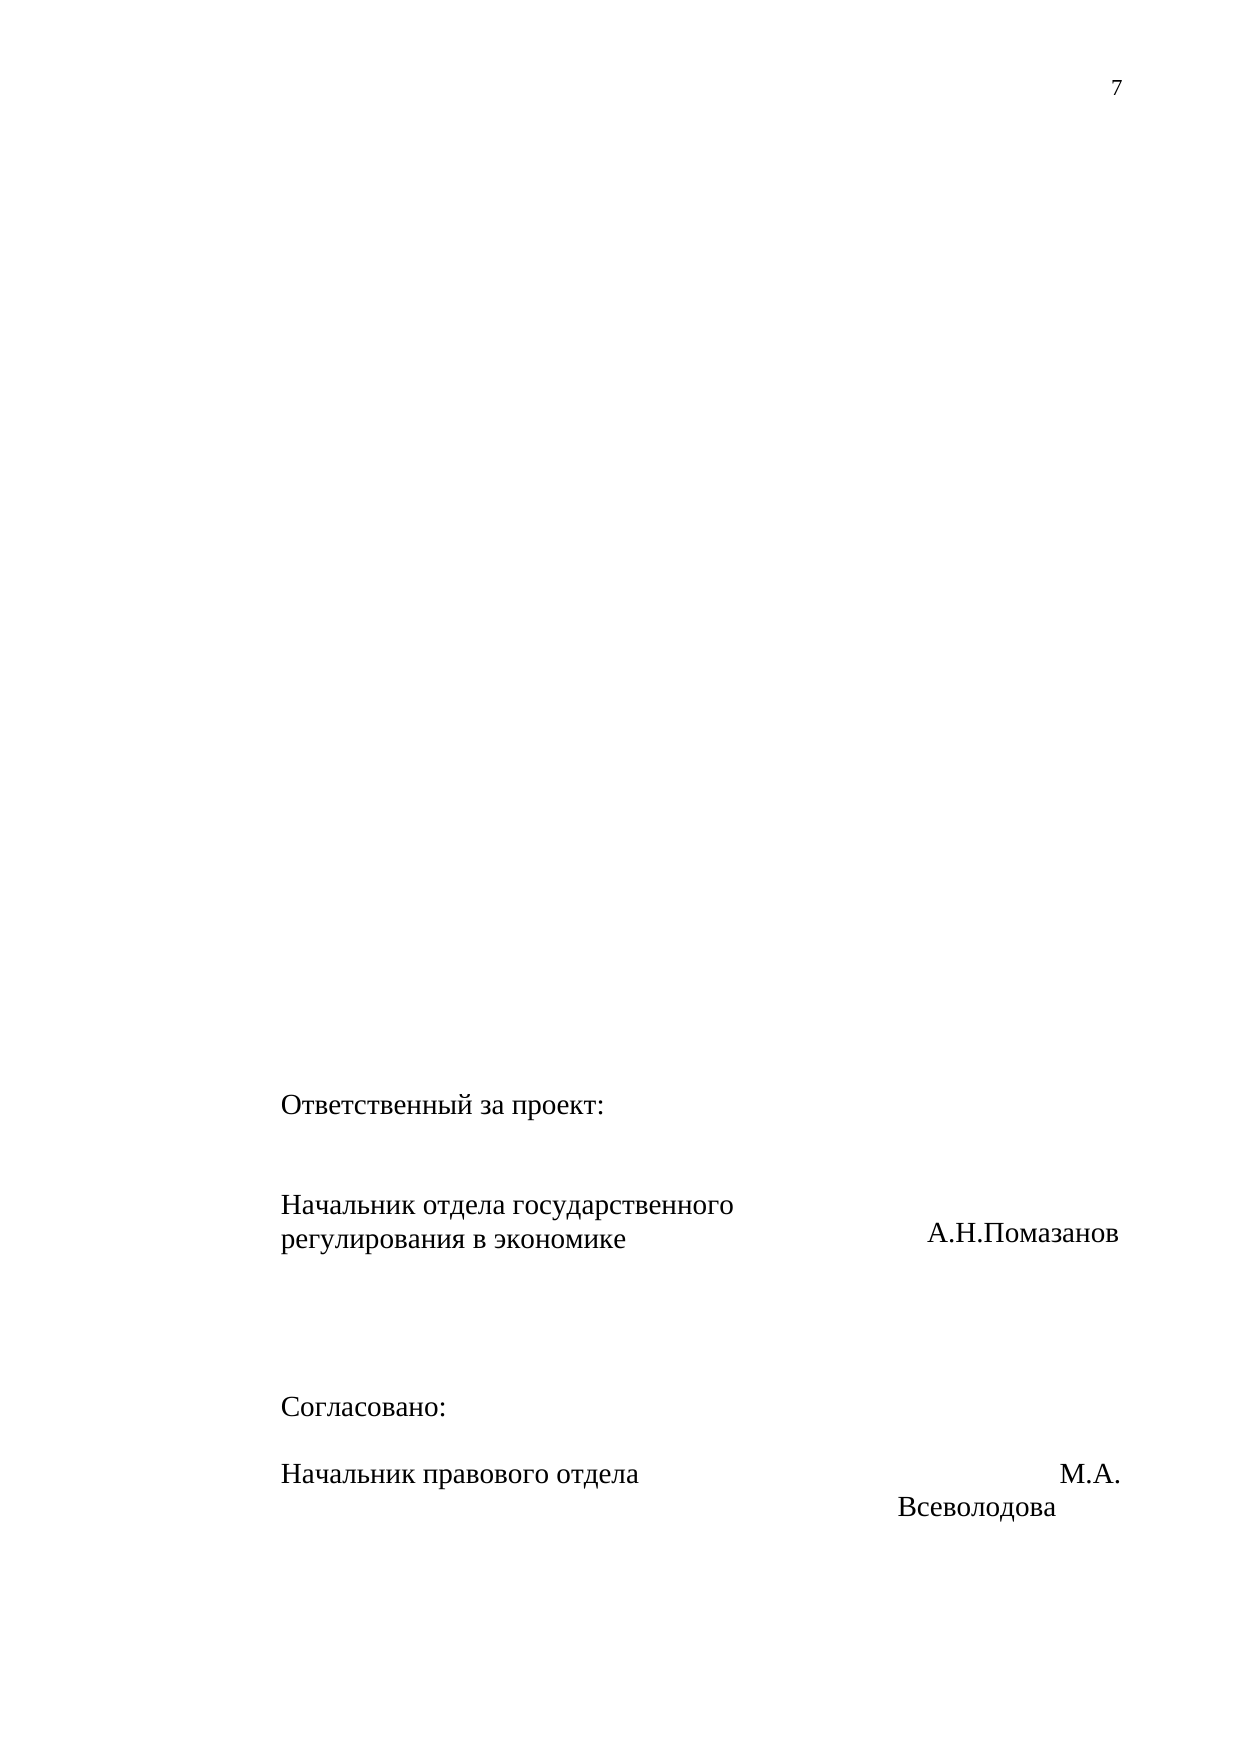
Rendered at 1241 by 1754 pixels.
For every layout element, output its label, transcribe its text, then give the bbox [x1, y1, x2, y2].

table_header М.А.Всеволодова [812, 1456, 1133, 1523]
table_header А.Н.Помазанов [842, 1188, 1133, 1355]
table_header Начальник отдела государственного регулирования в экономике [196, 1188, 842, 1355]
text Ответственный за проект: [281, 1087, 1122, 1120]
table_header Начальник правового отдела [196, 1456, 812, 1523]
text Согласовано: [281, 1389, 1122, 1422]
